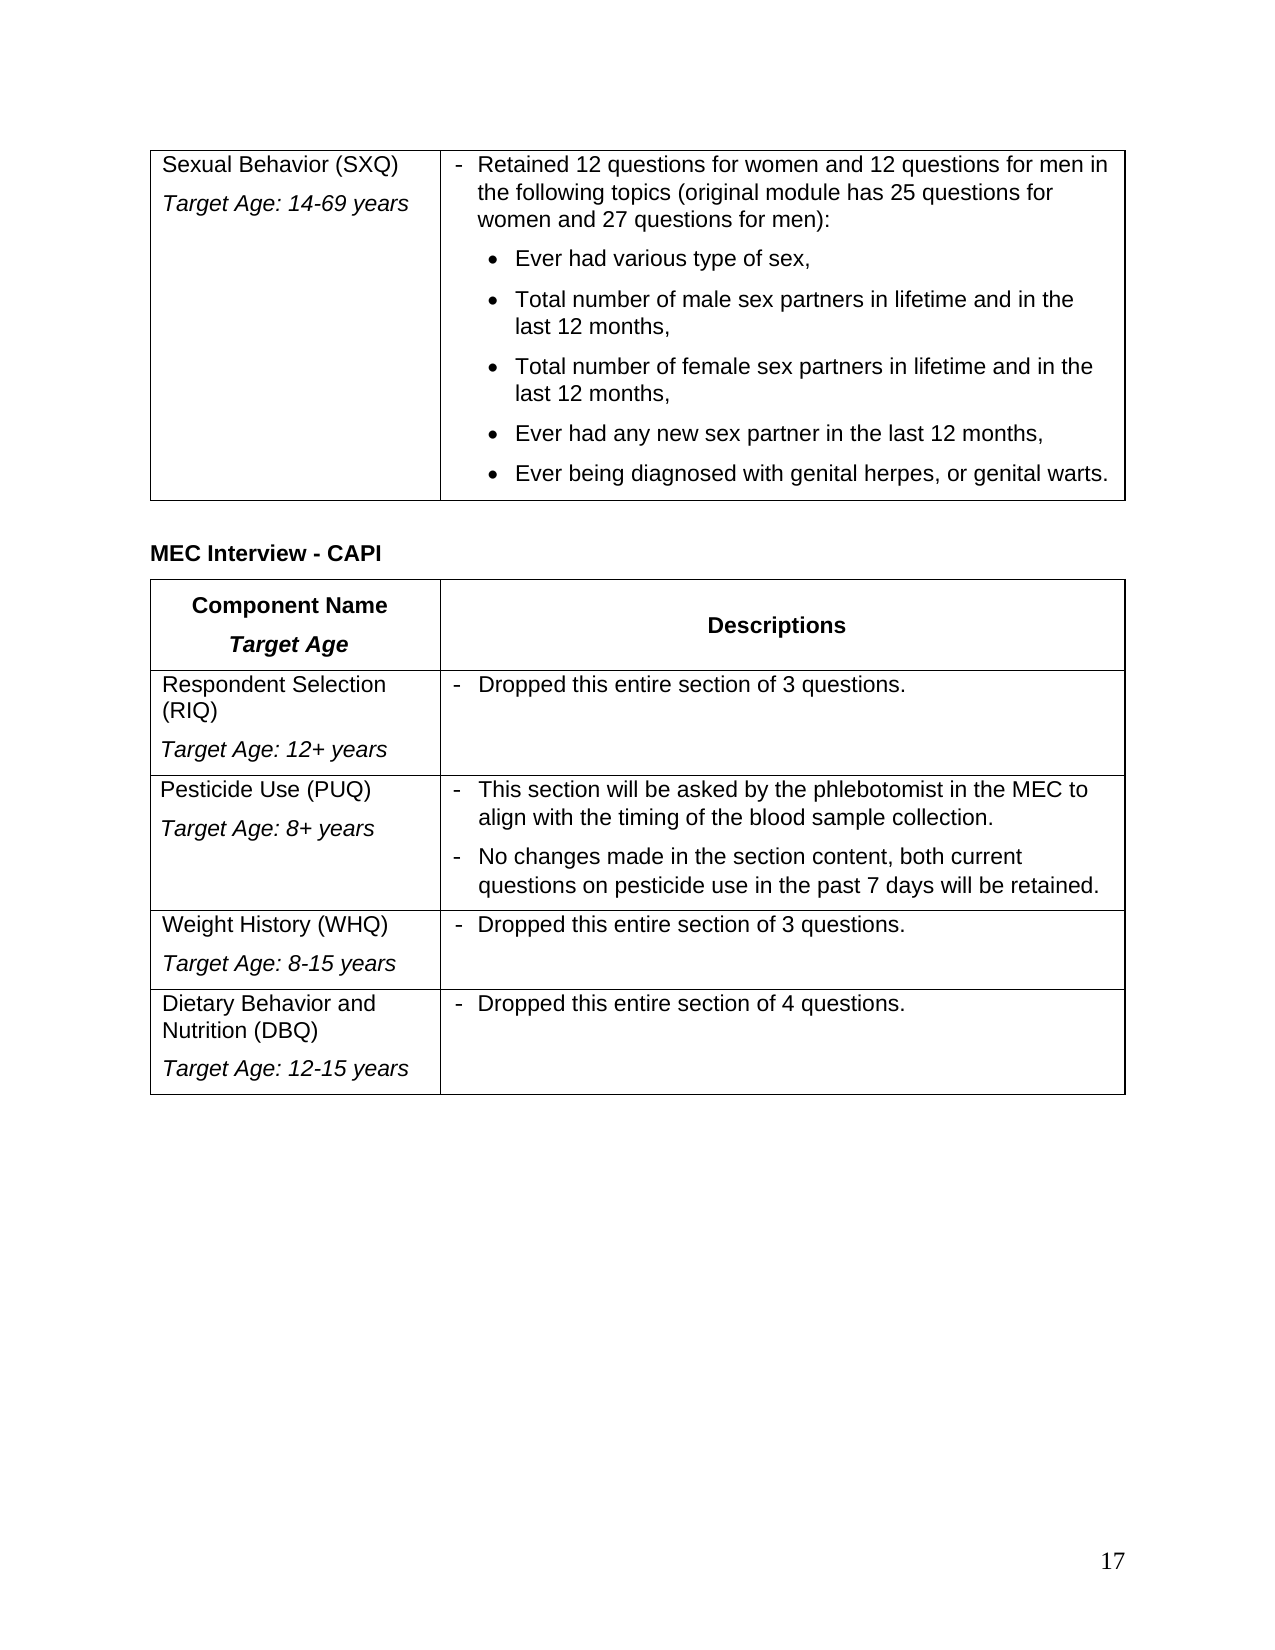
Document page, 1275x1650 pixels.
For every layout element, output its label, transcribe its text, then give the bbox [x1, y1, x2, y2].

text MEC Interview - CAPI [150, 540, 1125, 566]
table_cell Dietary Behavior and Nutrition (DBQ) Target Age: 12-15 years [151, 990, 440, 1094]
table_cell Dropped this entire section of 4 questions. [441, 990, 1124, 1094]
table_cell This section will be asked by the phlebotomist in the MEC to align with the timing of the blood sample collection. No changes made in the section content, both current questions on pesticide use in the past 7 days will be retained. [441, 776, 1124, 910]
table_cell Retained 12 questions for women and 12 questions for men in the following topics (original module has 25 questions for women and 27 questions for men): Ever had various type of sex, Total number of male sex partners in lifetime and in the last 12 months, Total number of female sex partners in lifetime and in the last 12 months, Ever had any new sex partner in the last 12 months, Ever being diagnosed with genital herpes, or genital warts. [441, 151, 1124, 500]
table_cell Dropped this entire section of 3 questions. [441, 911, 1124, 989]
table_header Descriptions [441, 580, 1124, 670]
table_cell Sexual Behavior (SXQ) Target Age: 14-69 years [151, 151, 440, 500]
table_cell Dropped this entire section of 3 questions. [441, 671, 1124, 775]
table_cell Respondent Selection (RIQ) Target Age: 12+ years [151, 671, 440, 775]
table_cell Pesticide Use (PUQ) Target Age: 8+ years [151, 776, 440, 910]
table_header Component Name Target Age [151, 580, 440, 670]
table_cell Weight History (WHQ) Target Age: 8-15 years [151, 911, 440, 989]
